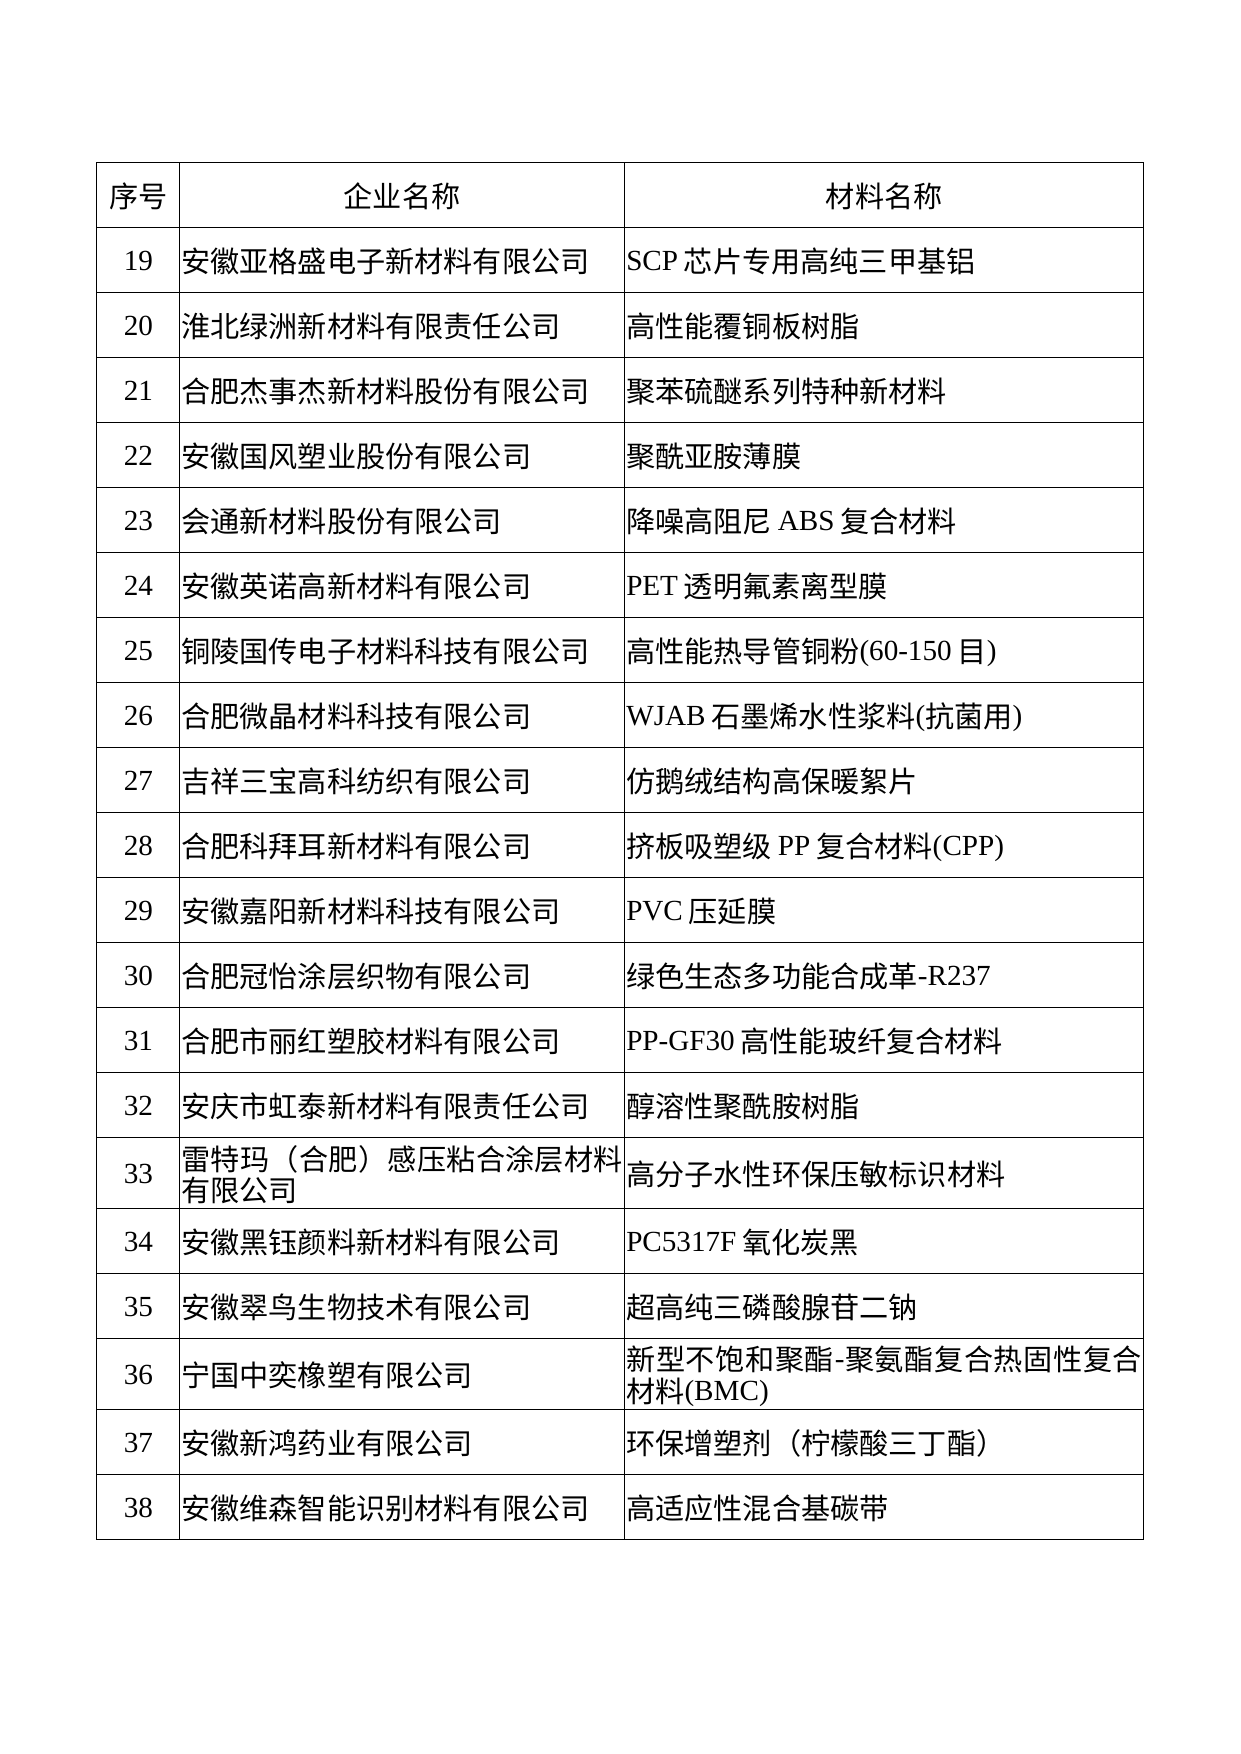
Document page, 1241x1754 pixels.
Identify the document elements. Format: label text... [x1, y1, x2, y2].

table_cell 聚酰亚胺薄膜 [625, 423, 1143, 487]
table_cell 安徽亚格盛电子新材料有限公司 [180, 228, 624, 292]
table_cell 安徽维森智能识别材料有限公司 [180, 1475, 624, 1539]
table_cell WJAB石墨烯水性浆料(抗菌用) [625, 683, 1143, 747]
table_cell 宁国中奕橡塑有限公司 [180, 1339, 624, 1409]
table_cell 19 [97, 228, 179, 292]
table_cell PC5317F氧化炭黑 [625, 1209, 1143, 1273]
table_cell 安徽英诺高新材料有限公司 [180, 553, 624, 617]
table_cell 醇溶性聚酰胺树脂 [625, 1073, 1143, 1137]
table_cell 降噪高阻尼ABS复合材料 [625, 488, 1143, 552]
table_cell PET透明氟素离型膜 [625, 553, 1143, 617]
table_cell 新型不饱和聚酯-聚氨酯复合热固性复合材料(BMC) [625, 1339, 1143, 1409]
table_header 企业名称 [180, 163, 624, 227]
table_cell 淮北绿洲新材料有限责任公司 [180, 293, 624, 357]
table_cell 27 [97, 748, 179, 812]
table_cell 31 [97, 1008, 179, 1072]
table_header 材料名称 [625, 163, 1143, 227]
table_cell 高性能热导管铜粉(60-150目) [625, 618, 1143, 682]
table_cell PVC压延膜 [625, 878, 1143, 942]
table_cell 36 [97, 1339, 179, 1409]
table_cell 30 [97, 943, 179, 1007]
table_cell 32 [97, 1073, 179, 1137]
table_cell 雷特玛（合肥）感压粘合涂层材料有限公司 [180, 1138, 624, 1208]
table_cell 安徽国风塑业股份有限公司 [180, 423, 624, 487]
table_cell 安徽新鸿药业有限公司 [180, 1410, 624, 1474]
table_cell 安徽翠鸟生物技术有限公司 [180, 1274, 624, 1338]
table_cell 20 [97, 293, 179, 357]
table_cell 35 [97, 1274, 179, 1338]
table_cell 合肥微晶材料科技有限公司 [180, 683, 624, 747]
table_cell 高分子水性环保压敏标识材料 [625, 1138, 1143, 1208]
table_cell 高性能覆铜板树脂 [625, 293, 1143, 357]
table_cell 绿色生态多功能合成革-R237 [625, 943, 1143, 1007]
table_cell 26 [97, 683, 179, 747]
table_cell 安庆市虹泰新材料有限责任公司 [180, 1073, 624, 1137]
table_cell 合肥冠怡涂层织物有限公司 [180, 943, 624, 1007]
table_cell 38 [97, 1475, 179, 1539]
table_cell 33 [97, 1138, 179, 1208]
table_cell 仿鹅绒结构高保暖絮片 [625, 748, 1143, 812]
table_cell PP-GF30高性能玻纤复合材料 [625, 1008, 1143, 1072]
table_cell 21 [97, 358, 179, 422]
table_header 序号 [97, 163, 179, 227]
table_cell 环保增塑剂（柠檬酸三丁酯） [625, 1410, 1143, 1474]
table_cell 吉祥三宝高科纺织有限公司 [180, 748, 624, 812]
table_cell 合肥科拜耳新材料有限公司 [180, 813, 624, 877]
table_cell 25 [97, 618, 179, 682]
table_cell 铜陵国传电子材料科技有限公司 [180, 618, 624, 682]
table_cell 聚苯硫醚系列特种新材料 [625, 358, 1143, 422]
table_cell 合肥市丽红塑胶材料有限公司 [180, 1008, 624, 1072]
table_cell 28 [97, 813, 179, 877]
table_cell 合肥杰事杰新材料股份有限公司 [180, 358, 624, 422]
table_cell 安徽黑钰颜料新材料有限公司 [180, 1209, 624, 1273]
table_cell 超高纯三磷酸腺苷二钠 [625, 1274, 1143, 1338]
table_cell 高适应性混合基碳带 [625, 1475, 1143, 1539]
table_cell 会通新材料股份有限公司 [180, 488, 624, 552]
table_cell 29 [97, 878, 179, 942]
table_cell 34 [97, 1209, 179, 1273]
table_cell 挤板吸塑级PP复合材料(CPP) [625, 813, 1143, 877]
table_cell SCP芯片专用高纯三甲基铝 [625, 228, 1143, 292]
table_cell 37 [97, 1410, 179, 1474]
table_cell 24 [97, 553, 179, 617]
table_cell 22 [97, 423, 179, 487]
table_cell 安徽嘉阳新材料科技有限公司 [180, 878, 624, 942]
table_cell 23 [97, 488, 179, 552]
